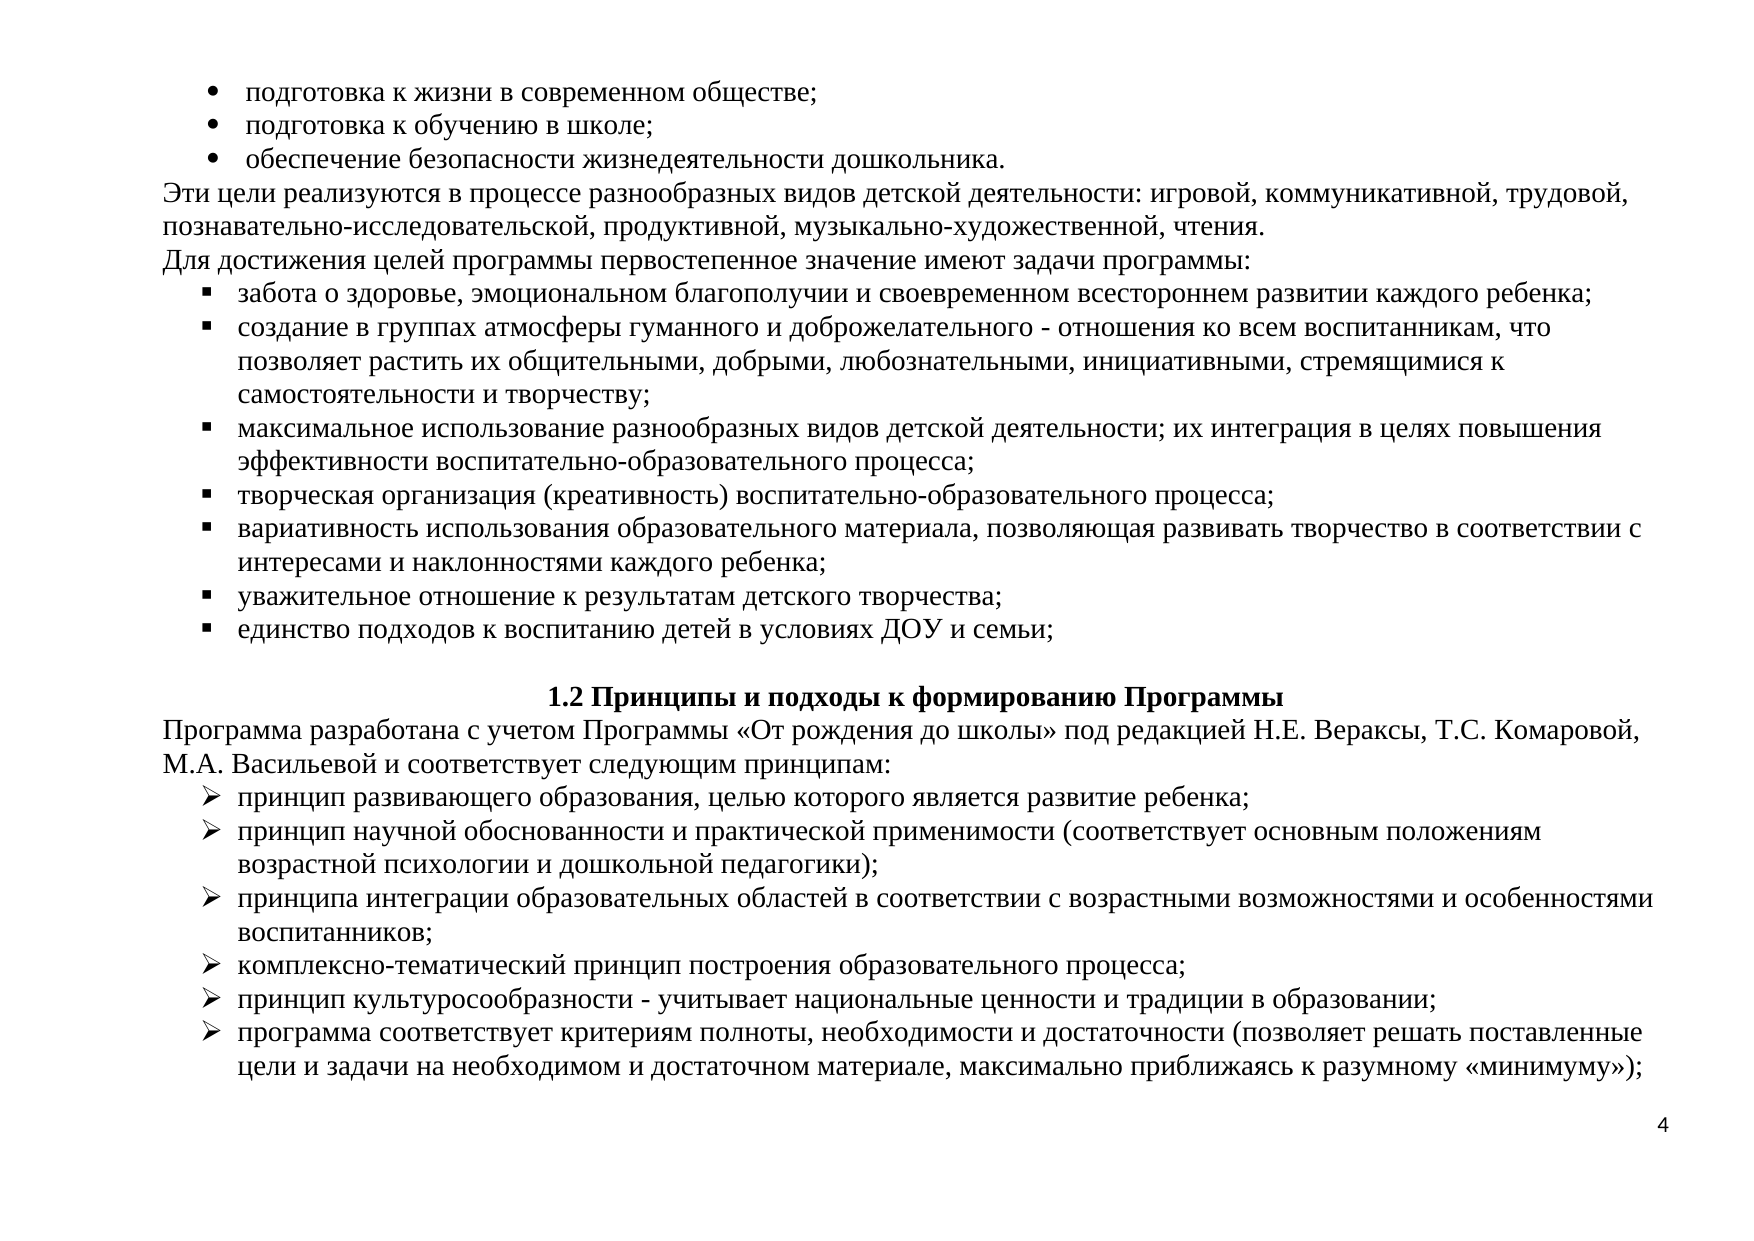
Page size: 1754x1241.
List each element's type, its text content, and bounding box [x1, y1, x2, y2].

list принцип развивающего образования, целью которого является развитие ребенка; [200, 779, 1668, 813]
list обеспечение безопасности жизнедеятельности дошкольника. [208, 141, 1668, 175]
list максимальное использование разнообразных видов детской деятельности; их интеграция в целях повышения эффективности воспитательно-образовательного процесса; [200, 410, 1668, 477]
list создание в группах атмосферы гуманного и доброжелательного - отношения ко всем воспитанникам, что позволяет растить их общительными, добрыми, любознательными, инициативными, стремящимися к самостоятельности и творчеству; [200, 309, 1668, 410]
list вариативность использования образовательного материала, позволяющая развивать творчество в соответствии с интересами и наклонностями каждого ребенка; [200, 511, 1668, 578]
list принцип научной обоснованности и практической применимости (соответствует основным положениям возрастной психологии и дошкольной педагогики); [200, 813, 1668, 880]
text Программа разработана с учетом Программы «От рождения до школы» под редакцией Н.Е. Вераксы, Т.С. Комаровой, М.А. Васильевой и соответствует следующим принципам: [162, 712, 1668, 779]
list творческая организация (креативность) воспитательно-образовательного процесса; [200, 477, 1668, 511]
list принципа интеграции образовательных областей в соответствии с возрастными возможностями и особенностями воспитанников; [200, 880, 1668, 947]
list комплексно-тематический принцип построения образовательного процесса; [200, 947, 1668, 981]
list уважительное отношение к результатам детского творчества; [200, 578, 1668, 611]
list подготовка к жизни в современном обществе; [208, 74, 1668, 107]
text Эти цели реализуются в процессе разнообразных видов детской деятельности: игровой, коммуникативной, трудовой, познавательно-исследовательской, продуктивной, музыкально-художественной, чтения. [162, 175, 1668, 242]
list забота о здоровье, эмоциональном благополучии и своевременном всестороннем развитии каждого ребенка; [200, 275, 1668, 309]
list подготовка к обучению в школе; [208, 107, 1668, 141]
list принцип культуросообразности - учитывает национальные ценности и традиции в образовании; [200, 981, 1668, 1014]
text 1.2 Принципы и подходы к формированию Программы [162, 679, 1668, 712]
list единство подходов к воспитанию детей в условиях ДОУ и семьи; [200, 611, 1668, 645]
list программа соответствует критериям полноты, необходимости и достаточности (позволяет решать поставленные цели и задачи на необходимом и достаточном материале, максимально приближаясь к разумному «минимуму»); [200, 1014, 1668, 1082]
text Для достижения целей программы первостепенное значение имеют задачи программы: [162, 242, 1668, 275]
